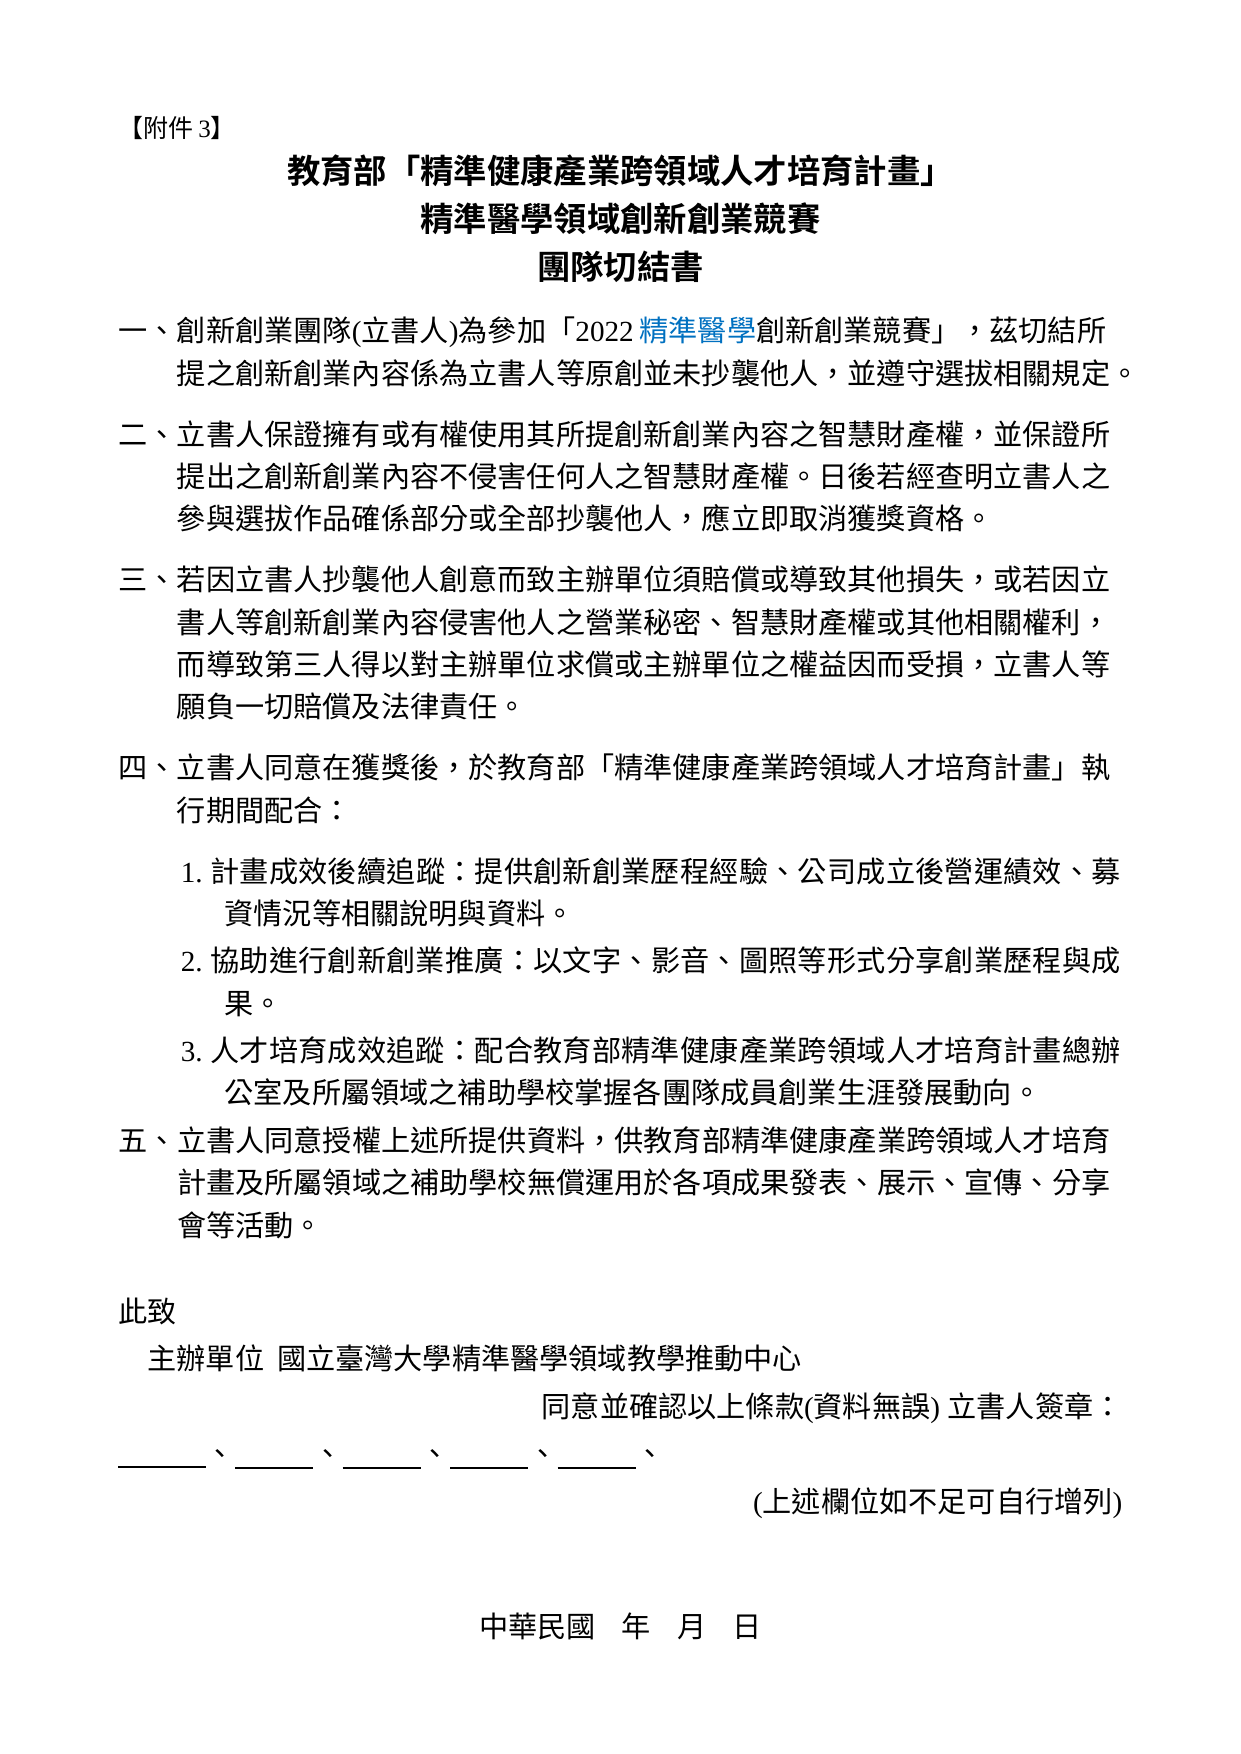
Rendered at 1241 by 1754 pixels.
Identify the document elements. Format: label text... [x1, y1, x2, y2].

text 、 、 、 、 、 [118, 1431, 1122, 1473]
text 2. 協助進行創新創業推廣：以文字、影音、圖照等形式分享創業歷程與成果。 [181, 938, 1122, 1022]
text (上述欄位如不足可自行增列) [118, 1478, 1122, 1521]
list 立書人保證擁有或有權使用其所提創新創業內容之智慧財產權，並保證所提出之創新創業內容不侵害任何人之智慧財產權。日後若經查明立書人之參與選拔作品確係部分或全部抄襲他人，應立即取消獲獎資格。 [118, 411, 1122, 538]
text 教育部「精準健康產業跨領域人才培育計畫」 [118, 144, 1122, 193]
text 此致 [118, 1288, 1122, 1331]
text 1. 計畫成效後續追蹤：提供創新創業歷程經驗、公司成立後營運績效、募資情況等相關說明與資料。 [181, 848, 1122, 933]
text 中華民國 年 月 日 [118, 1603, 1122, 1646]
list 立書人同意在獲獎後，於教育部「精準健康產業跨領域人才培育計畫」執行期間配合： [118, 745, 1122, 829]
text 精準醫學領域創新創業競賽 [118, 193, 1122, 241]
list 創新創業團隊(立書人)為參加「2022精準醫學創新創業競賽」，茲切結所提之創新創業內容係為立書人等原創並未抄襲他人，並遵守選拔相關規定。 [118, 308, 1122, 392]
text 主辦單位 國立臺灣大學精準醫學領域教學推動中心 [118, 1336, 1122, 1378]
text 3. 人才培育成效追蹤：配合教育部精準健康產業跨領域人才培育計畫總辦公室及所屬領域之補助學校掌握各團隊成員創業生涯發展動向。 [181, 1028, 1122, 1112]
text 團隊切結書 [118, 241, 1122, 289]
list 立書人同意授權上述所提供資料，供教育部精準健康產業跨領域人才培育計畫及所屬領域之補助學校無償運用於各項成果發表、展示、宣傳、分享會等活動。 [118, 1117, 1122, 1244]
text 【附件3】 [118, 108, 1122, 144]
list 若因立書人抄襲他人創意而致主辦單位須賠償或導致其他損失，或若因立書人等創新創業內容侵害他人之營業秘密、智慧財產權或其他相關權利，而導致第三人得以對主辦單位求償或主辦單位之權益因而受損，立書人等願負一切賠償及法律責任。 [118, 557, 1122, 726]
text 同意並確認以上條款(資料無誤) 立書人簽章： [118, 1383, 1122, 1426]
